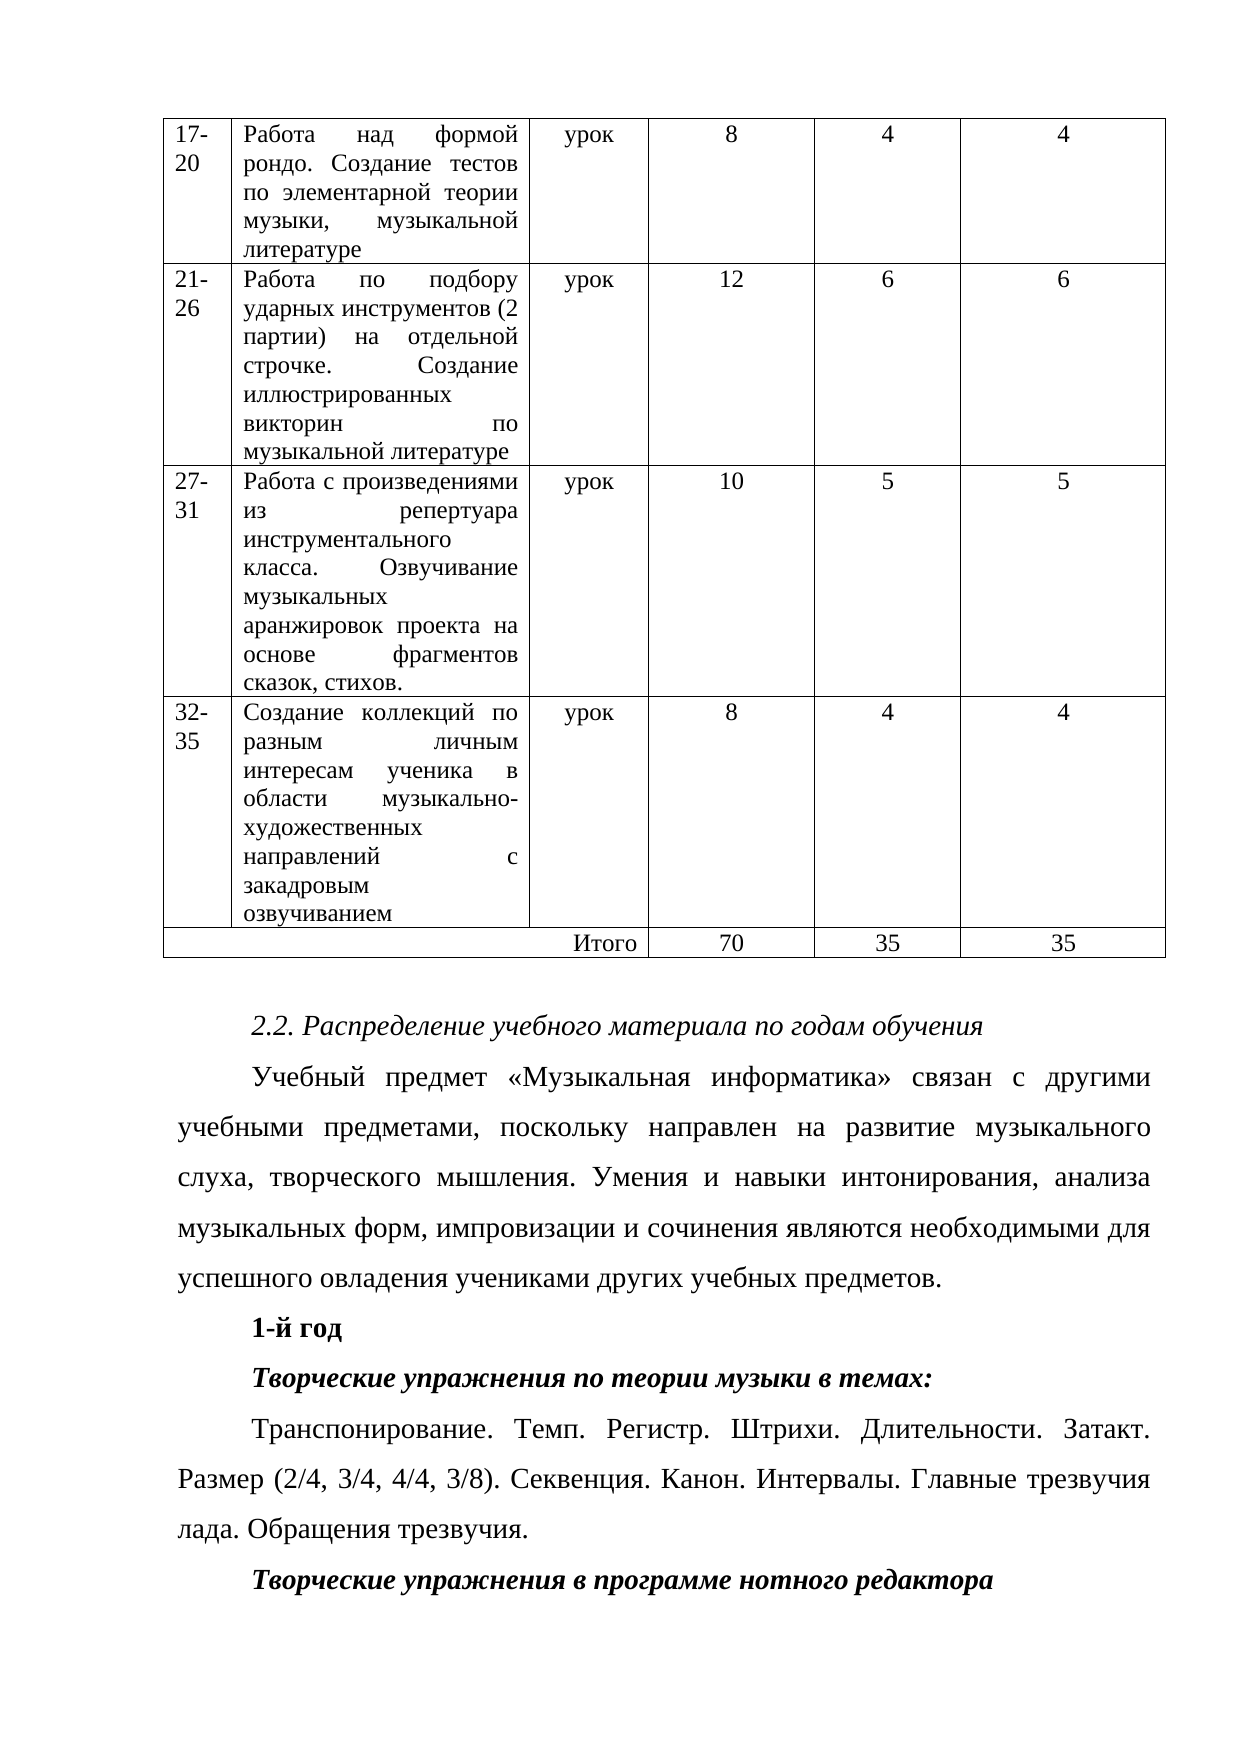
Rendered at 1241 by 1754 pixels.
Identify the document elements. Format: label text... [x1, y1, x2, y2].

table_cell 17-20 [164, 119, 231, 263]
text 1-й год [177, 1310, 1152, 1344]
table_cell 6 [961, 264, 1165, 465]
table_cell Итого [164, 928, 648, 957]
text Творческие упражнения в программе нотного редактора [177, 1562, 1152, 1595]
table_cell урок [530, 466, 648, 696]
table_cell Работа по подбору ударных инструментов (2 партии) на отдельной строчке. Создание иллюстрированных викторин по музыкальной литературе [232, 264, 529, 465]
table_cell Создание коллекций по разным личным интересам ученика в области музыкально-художественных направлений с закадровым озвучиванием [232, 697, 529, 927]
table_cell 35 [961, 928, 1165, 957]
table_cell Работа над формой рондо. Создание тестов по элементарной теории музыки, музыкальной литературе [232, 119, 529, 263]
table_cell 4 [961, 697, 1165, 927]
table_cell 27-31 [164, 466, 231, 696]
table_cell урок [530, 119, 648, 263]
table_cell 8 [649, 697, 814, 927]
table_cell 10 [649, 466, 814, 696]
table_cell 4 [815, 697, 960, 927]
table_cell 35 [815, 928, 960, 957]
text Творческие упражнения по теории музыки в темах: [177, 1361, 1152, 1394]
table_cell 5 [815, 466, 960, 696]
table_cell 8 [649, 119, 814, 263]
table_cell 6 [815, 264, 960, 465]
text Транспонирование. Темп. Регистр. Штрихи. Длительности. Затакт. Размер (2/4, 3/4, 4/4, 3/8). Секвенция. Канон. Интервалы. Главные трезвучия лада. Обращения трезвучия. [177, 1411, 1152, 1545]
table_cell 5 [961, 466, 1165, 696]
table_cell 21-26 [164, 264, 231, 465]
table_cell 12 [649, 264, 814, 465]
table_cell урок [530, 264, 648, 465]
table_cell 4 [815, 119, 960, 263]
table_cell Работа с произведениями из репертуара инструментального класса. Озвучивание музыкальных аранжировок проекта на основе фрагментов сказок, стихов. [232, 466, 529, 696]
text Учебный предмет «Музыкальная информатика» связан с другими учебными предметами, поскольку направлен на развитие музыкального слуха, творческого мышления. Умения и навыки интонирования, анализа музыкальных форм, импровизации и сочинения являются необходимыми для успешного овладения учениками других учебных предметов. [177, 1059, 1152, 1293]
text 2.2. Распределение учебного материала по годам обучения [177, 1008, 1152, 1042]
table_cell урок [530, 697, 648, 927]
table_cell 70 [649, 928, 814, 957]
table_cell 32-35 [164, 697, 231, 927]
table_cell 4 [961, 119, 1165, 263]
